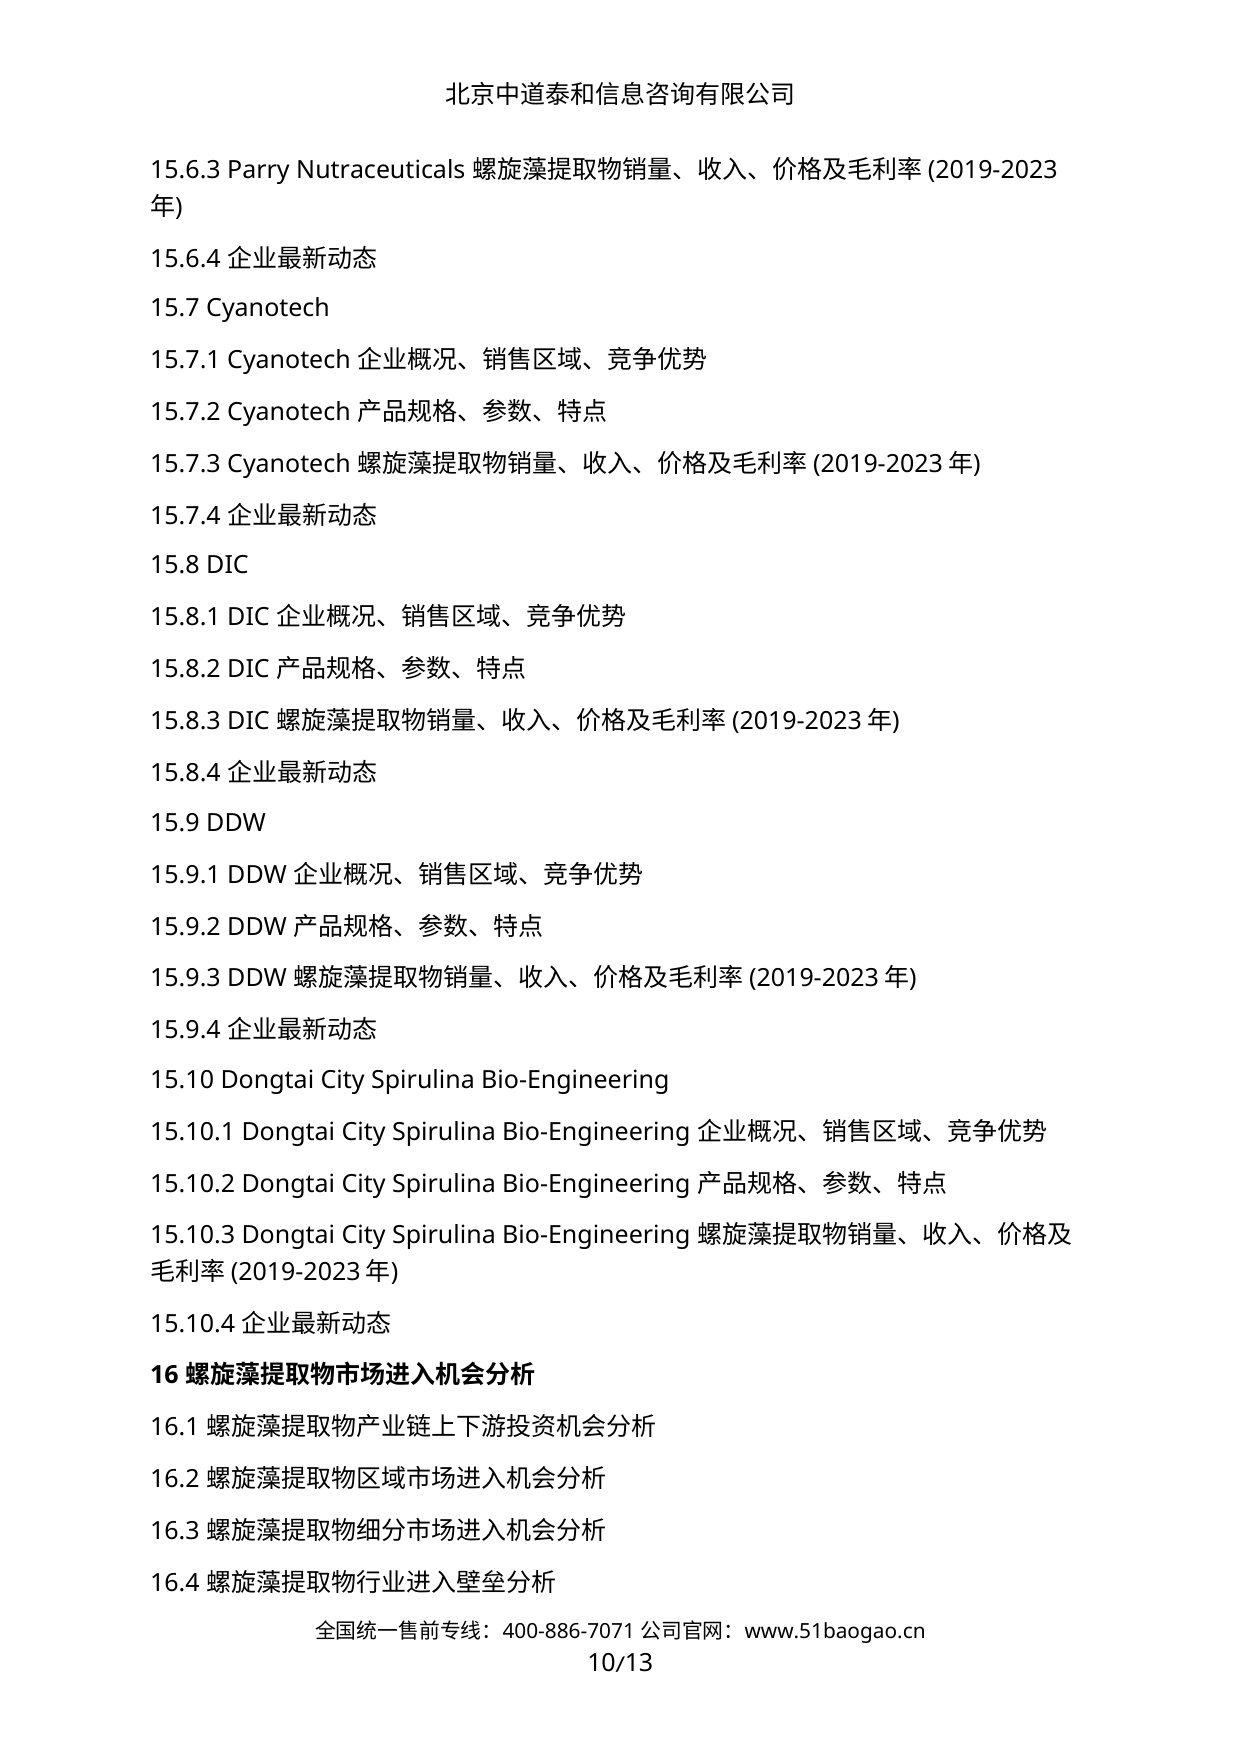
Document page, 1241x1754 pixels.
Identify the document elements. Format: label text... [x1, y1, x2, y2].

text 15.7.4 企业最新动态 [150, 495, 1090, 532]
text 15.9.4 企业最新动态 [150, 1010, 1090, 1046]
text 15.9.2 DDW 产品规格、参数、特点 [150, 906, 1090, 942]
text 16.1 螺旋藻提取物产业链上下游投资机会分析 [150, 1407, 1090, 1443]
text 15.8.3 DIC 螺旋藻提取物销量、收入、价格及毛利率 (2019-2023年) [150, 701, 1090, 737]
text 15.9.1 DDW 企业概况、销售区域、竞争优势 [150, 854, 1090, 890]
text 15.7.2 Cyanotech 产品规格、参数、特点 [150, 392, 1090, 428]
text 15.8.1 DIC 企业概况、销售区域、竞争优势 [150, 597, 1090, 633]
text 15.7 Cyanotech [150, 290, 1090, 324]
text 15.10.3 Dongtai City Spirulina Bio-Engineering 螺旋藻提取物销量、收入、价格及毛利率 (2019-2023年) [150, 1215, 1090, 1287]
text 15.6.3 Parry Nutraceuticals 螺旋藻提取物销量、收入、价格及毛利率 (2019-2023年) [150, 150, 1090, 222]
text 15.10.2 Dongtai City Spirulina Bio-Engineering 产品规格、参数、特点 [150, 1163, 1090, 1199]
text 16.2 螺旋藻提取物区域市场进入机会分析 [150, 1459, 1090, 1495]
text 15.8 DIC [150, 547, 1090, 581]
text 15.9 DDW [150, 804, 1090, 838]
text 15.9.3 DDW 螺旋藻提取物销量、收入、价格及毛利率 (2019-2023年) [150, 958, 1090, 994]
text 16 螺旋藻提取物市场进入机会分析 [150, 1355, 1090, 1391]
text 15.6.4 企业最新动态 [150, 238, 1090, 274]
text 15.10.1 Dongtai City Spirulina Bio-Engineering 企业概况、销售区域、竞争优势 [150, 1111, 1090, 1147]
text 16.4 螺旋藻提取物行业进入壁垒分析 [150, 1562, 1090, 1599]
text 15.10 Dongtai City Spirulina Bio-Engineering [150, 1062, 1090, 1096]
text 15.8.2 DIC 产品规格、参数、特点 [150, 649, 1090, 685]
text 15.8.4 企业最新动态 [150, 752, 1090, 789]
text 15.10.4 企业最新动态 [150, 1303, 1090, 1339]
text 16.3 螺旋藻提取物细分市场进入机会分析 [150, 1511, 1090, 1547]
text 15.7.3 Cyanotech 螺旋藻提取物销量、收入、价格及毛利率 (2019-2023年) [150, 443, 1090, 480]
text 15.7.1 Cyanotech 企业概况、销售区域、竞争优势 [150, 340, 1090, 376]
